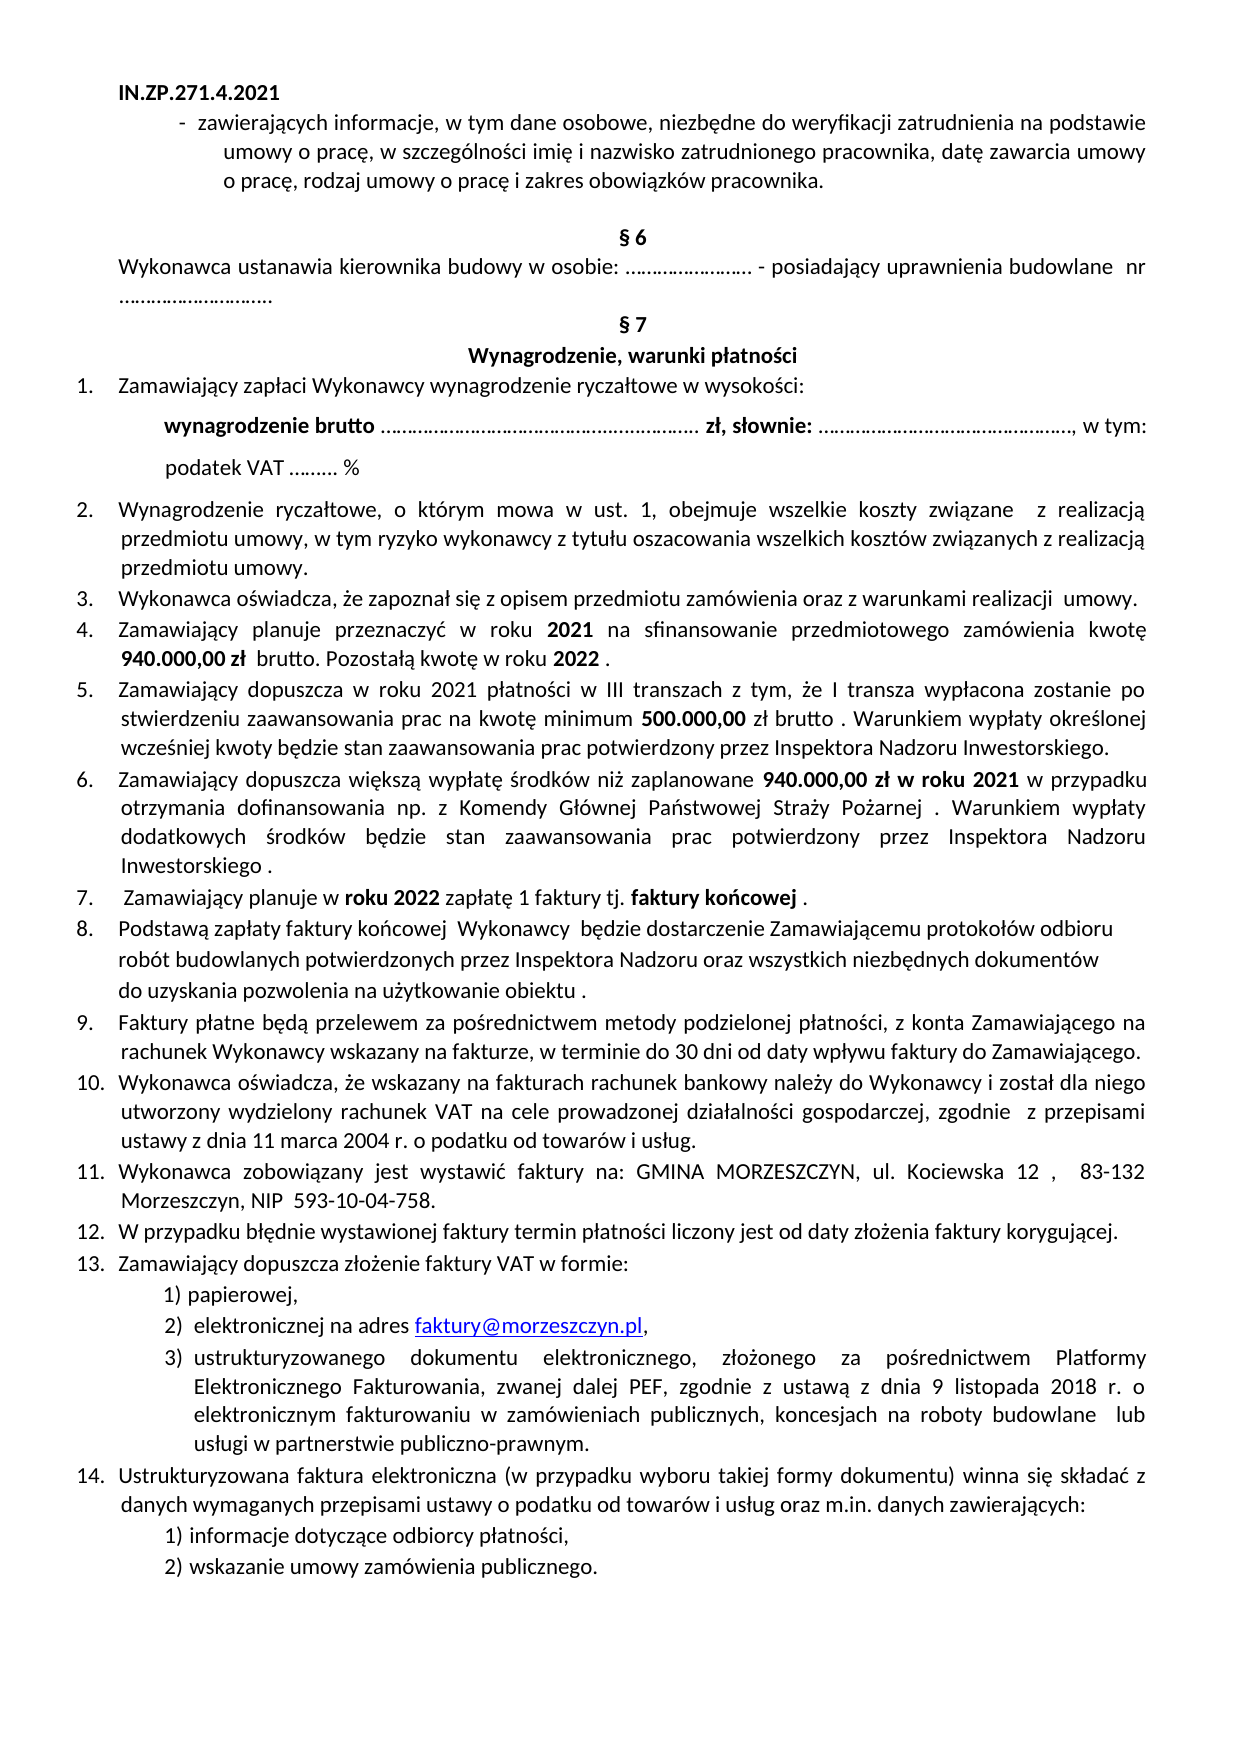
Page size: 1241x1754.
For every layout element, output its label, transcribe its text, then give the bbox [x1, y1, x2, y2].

text 1) informacje dotyczące odbiorcy płatności, [164, 1521, 625, 1549]
list Zamawiający dopuszcza większą wypłatę środków niż zaplanowane 940.000,00 zł w roku 2021 w przypadku otrzymania dofinansowania np. z Komendy Głównej Państwowej Straży Pożarnej . Warunkiem wypłaty dodatkowych środków będzie stan zaawansowania prac potwierdzony przez Inspektora Nadzoru Inwestorskiego . [76, 765, 1147, 879]
text Wykonawca ustanawia kierownika budowy w osobie: …………………… - posiadający uprawnienia budowlane nr ……………………….. [118, 252, 1147, 309]
list Faktury płatne będą przelewem za pośrednictwem metody podzielonej płatności, z konta Zamawiającego na rachunek Wykonawcy wskazany na fakturze, w terminie do 30 dni od daty wpływu faktury do Zamawiającego. [76, 1008, 1147, 1065]
list Podstawą zapłaty faktury końcowej Wykonawcy będzie dostarczenie Zamawiającemu protokołów odbioru [76, 914, 1147, 942]
text do uzyskania pozwolenia na użytkowanie obiektu . [118, 977, 1147, 1005]
list Ustrukturyzowana faktura elektroniczna (w przypadku wyboru takiej formy dokumentu) winna się składać z danych wymaganych przepisami ustawy o podatku od towarów i usług oraz m.in. danych zawierających: [76, 1461, 1147, 1518]
text wynagrodzenie brutto ……………………………………..…..……….. zł, słownie: …………………………………………, w tym: podatek VAT ……... % [164, 412, 1147, 481]
list elektronicznej na adres faktury@morzeszczyn.pl, [164, 1312, 1147, 1339]
list Zamawiający zapłaci Wykonawcy wynagrodzenie ryczałtowe w wysokości: [76, 371, 1147, 399]
list Wykonawca oświadcza, że wskazany na fakturach rachunek bankowy należy do Wykonawcy i został dla niego utworzony wydzielony rachunek VAT na cele prowadzonej działalności gospodarczej, zgodnie z przepisami ustawy z dnia 11 marca 2004 r. o podatku od towarów i usług. [76, 1068, 1147, 1154]
list Wykonawca oświadcza, że zapoznał się z opisem przedmiotu zamówienia oraz z warunkami realizacji umowy. [76, 584, 1147, 612]
text 2) wskazanie umowy zamówienia publicznego. [164, 1552, 625, 1580]
list W przypadku błędnie wystawionej faktury termin płatności liczony jest od daty złożenia faktury korygującej. [76, 1217, 1147, 1246]
list Wynagrodzenie ryczałtowe, o którym mowa w ust. 1, obejmuje wszelkie koszty związane z realizacją przedmiotu umowy, w tym ryzyko wykonawcy z tytułu oszacowania wszelkich kosztów związanych z realizacją przedmiotu umowy. [76, 495, 1147, 581]
list Zamawiający planuje przeznaczyć w roku 2021 na sfinansowanie przedmiotowego zamówienia kwotę 940.000,00 zł brutto. Pozostałą kwotę w roku 2022 . [76, 615, 1147, 672]
subtitle § 7 [146, 310, 1120, 338]
list Zamawiający planuje w roku 2022 zapłatę 1 faktury tj. faktury końcowej . [76, 883, 1147, 911]
text - zawierających informacje, w tym dane osobowe, niezbędne do weryfikacji zatrudnienia na podstawie umowy o pracę, w szczególności imię i nazwisko zatrudnionego pracownika, datę zawarcia umowy o pracę, rodzaj umowy o pracę i zakres obowiązków pracownika. [179, 108, 1147, 194]
list Zamawiający dopuszcza złożenie faktury VAT w formie: [76, 1249, 1147, 1277]
list ustrukturyzowanego dokumentu elektronicznego, złożonego za pośrednictwem Platformy Elektronicznego Fakturowania, zwanej dalej PEF, zgodnie z ustawą z dnia 9 listopada 2018 r. o elektronicznym fakturowaniu w zamówieniach publicznych, koncesjach na roboty budowlane lub usługi w partnerstwie publiczno-prawnym. [164, 1343, 1147, 1457]
text 1) papierowej, [163, 1280, 1147, 1308]
text § 6 [179, 223, 1147, 251]
text robót budowlanych potwierdzonych przez Inspektora Nadzoru oraz wszystkich niezbędnych dokumentów [118, 945, 1147, 973]
list Wykonawca zobowiązany jest wystawić faktury na: GMINA MORZESZCZYN, ul. Kociewska 12 , 83-132 Morzeszczyn, NIP 593-10-04-758. [76, 1157, 1147, 1214]
list Zamawiający dopuszcza w roku 2021 płatności w III transzach z tym, że I transza wypłacona zostanie po stwierdzeniu zaawansowania prac na kwotę minimum 500.000,00 zł brutto . Warunkiem wypłaty określonej wcześniej kwoty będzie stan zaawansowania prac potwierdzony przez Inspektora Nadzoru Inwestorskiego. [76, 676, 1147, 761]
subtitle Wynagrodzenie, warunki płatności [146, 341, 1120, 369]
